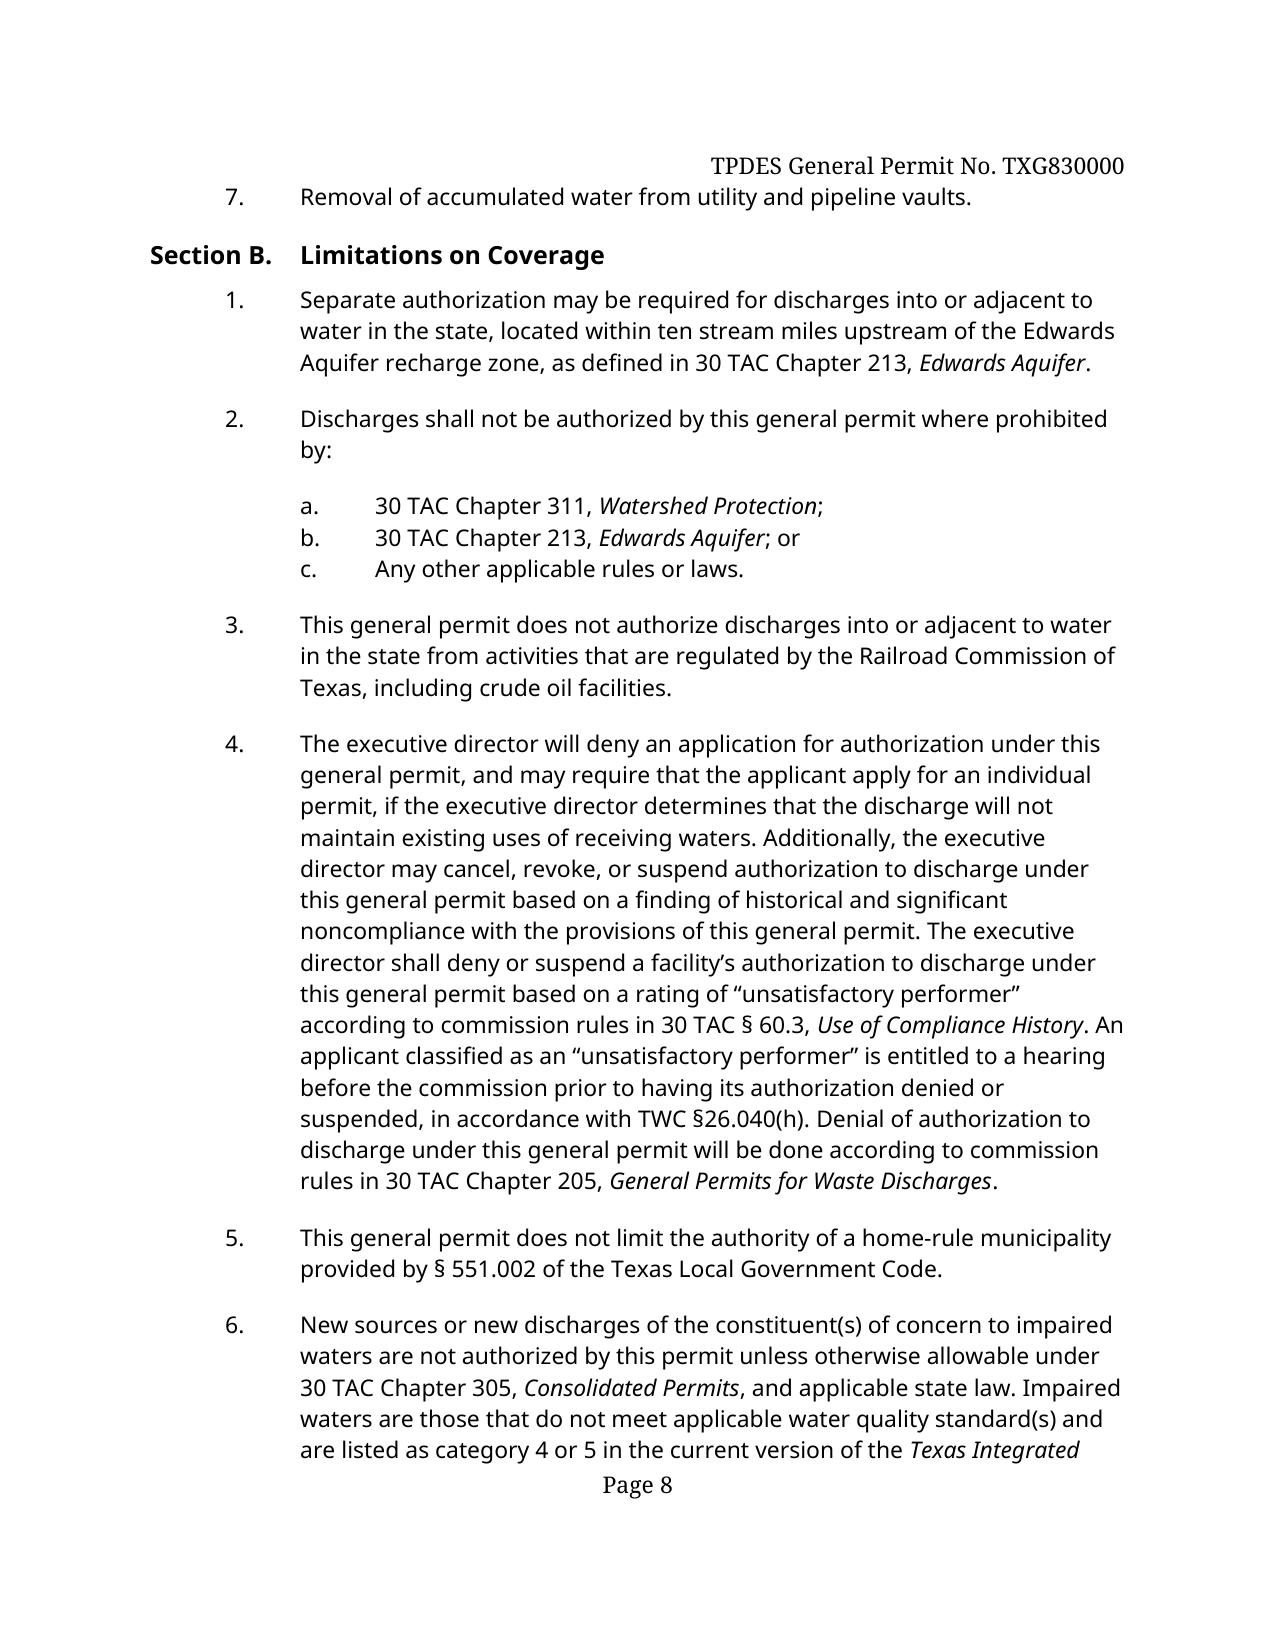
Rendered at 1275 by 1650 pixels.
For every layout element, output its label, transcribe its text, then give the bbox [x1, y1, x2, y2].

subtitle Section B. Limitations on Coverage [150, 237, 1125, 272]
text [225, 1309, 1125, 1465]
list Separate authorization may be required for discharges into or adjacent to water in the state, located within ten stream miles upstream of the Edwards Aquifer recharge zone, as defined in 30 TAC Chapter 213, Edwards Aquifer. [225, 284, 1125, 378]
text This general permit does not limit the authority of a home-rule municipality provided by § 551.002 of the Texas Local Government Code. [225, 1222, 1125, 1284]
text Discharges shall not be authorized by this general permit where prohibited by: [225, 403, 1125, 465]
text This general permit does not authorize discharges into or adjacent to water in the state from activities that are regulated by the Railroad Commission of Texas, including crude oil facilities. [225, 609, 1125, 703]
text 30 TAC Chapter 213, Edwards Aquifer; or [300, 522, 1125, 553]
text The executive director will deny an application for authorization under this general permit, and may require that the applicant apply for an individual permit, if the executive director determines that the discharge will not maintain existing uses of receiving waters. Additionally, the executive director may cancel, revoke, or suspend authorization to discharge under this general permit based on a finding of historical and significant noncompliance with the provisions of this general permit. The executive director shall deny or suspend a facility’s authorization to discharge under this general permit based on a rating of “unsatisfactory performer” according to commission rules in 30 TAC § 60.3, Use of Compliance History. An applicant classified as an “unsatisfactory performer” is entitled to a hearing before the commission prior to having its authorization denied or suspended, in accordance with TWC §26.040(h). Denial of authorization to discharge under this general permit will be done according to commission rules in 30 TAC Chapter 205, General Permits for Waste Discharges. [225, 728, 1125, 1197]
text 30 TAC Chapter 311, Watershed Protection; [300, 490, 1125, 522]
text Any other applicable rules or laws. [300, 553, 1125, 584]
text Removal of accumulated water from utility and pipeline vaults. [225, 181, 1125, 212]
